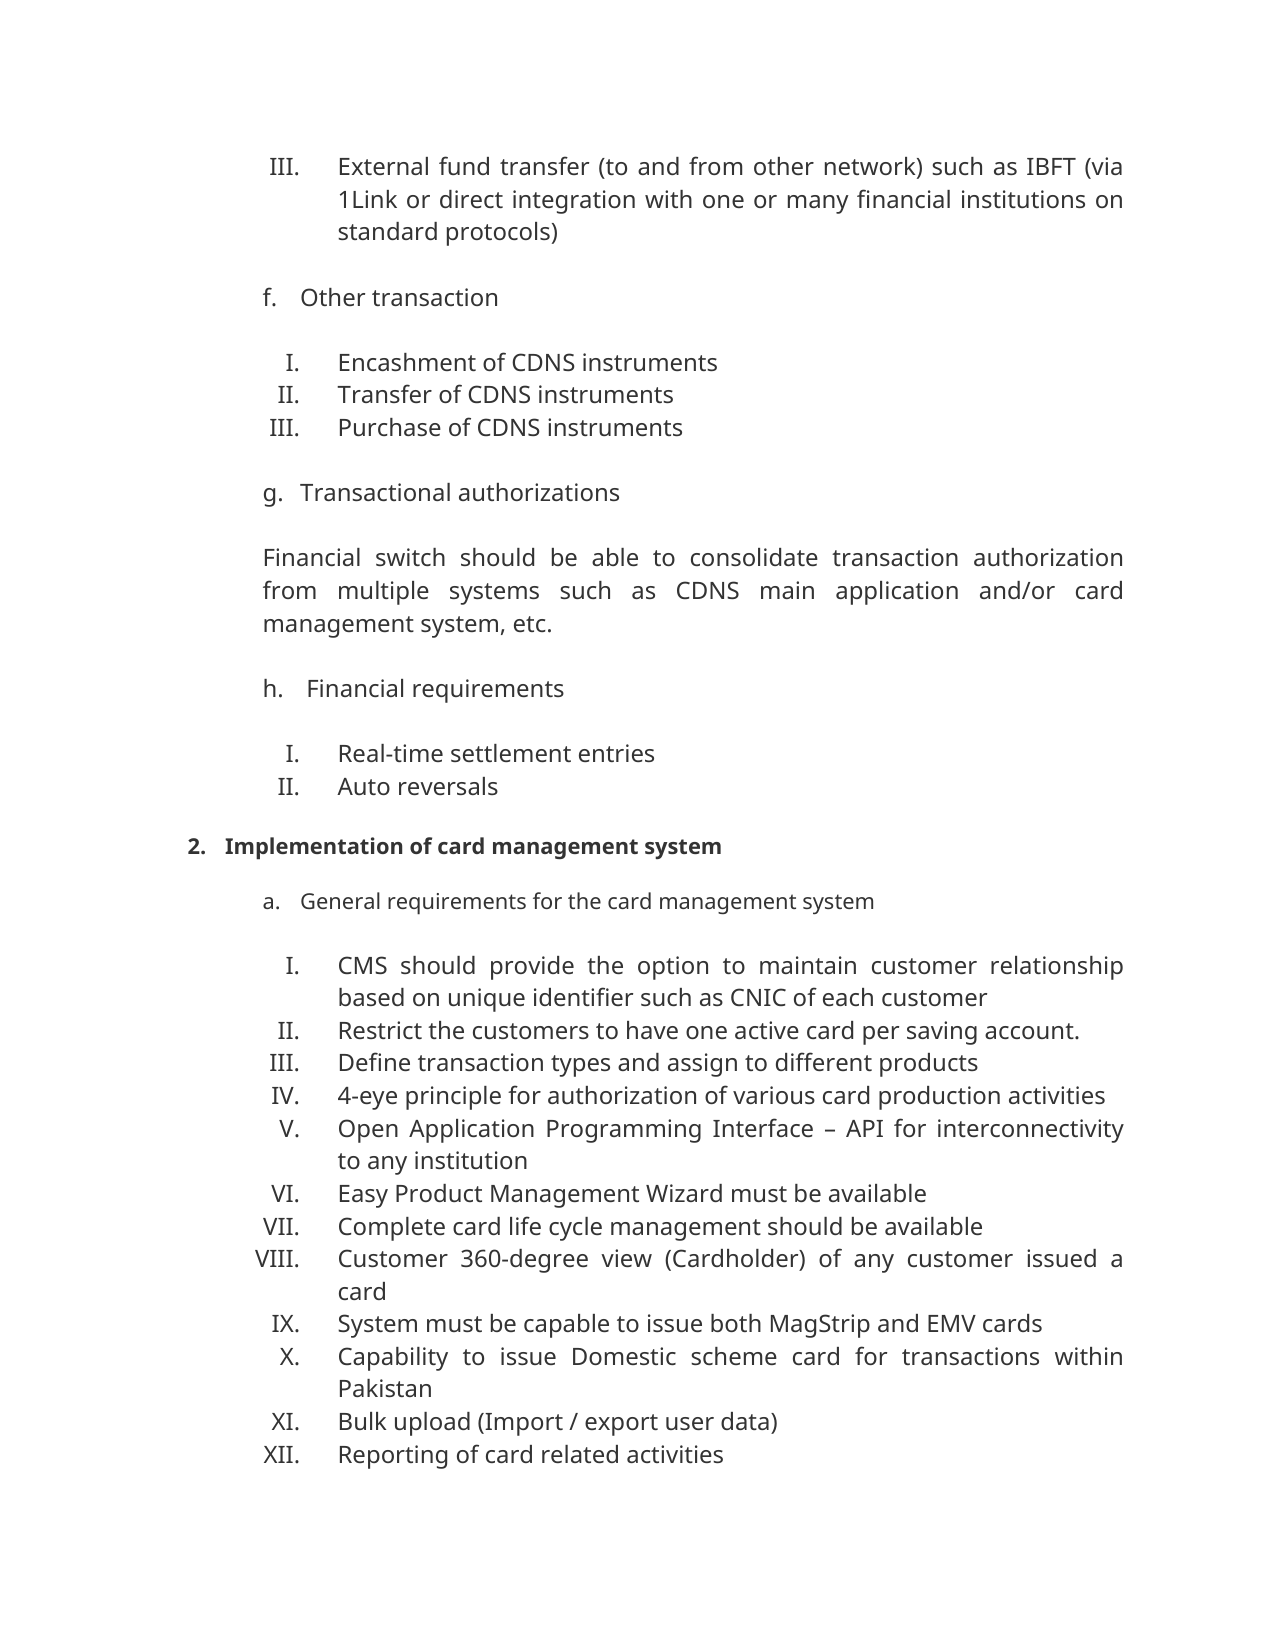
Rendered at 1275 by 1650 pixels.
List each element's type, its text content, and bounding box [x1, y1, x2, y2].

list Complete card life cycle management should be available [300, 1209, 1125, 1242]
list CMS should provide the option to maintain customer relationship based on unique identifier such as CNIC of each customer [300, 948, 1125, 1014]
list Customer 360-degree view (Cardholder) of any customer issued a card [300, 1242, 1125, 1307]
list Define transaction types and assign to different products [300, 1046, 1125, 1079]
list System must be capable to issue both MagStrip and EMV cards [300, 1307, 1125, 1340]
list Encashment of CDNS instruments [300, 346, 1125, 378]
list Reporting of card related activities [300, 1437, 1125, 1470]
list Auto reversals [300, 769, 1125, 802]
list Transfer of CDNS instruments [300, 378, 1125, 411]
list Other transaction [262, 280, 1125, 313]
list Purchase of CDNS instruments [300, 411, 1125, 443]
list Financial requirements [262, 672, 1125, 704]
text Financial switch should be able to consolidate transaction authorization from multiple systems such as CDNS main application and/or card management system, etc. [262, 541, 1125, 639]
list External fund transfer (to and from other network) such as IBFT (via 1Link or direct integration with one or many financial institutions on standard protocols) [300, 150, 1125, 248]
list Real-time settlement entries [300, 737, 1125, 769]
list Easy Product Management Wizard must be available [300, 1177, 1125, 1209]
list Capability to issue Domestic scheme card for transactions within Pakistan [300, 1340, 1125, 1405]
list Transactional authorizations [262, 476, 1125, 509]
list Open Application Programming Interface – API for interconnectivity to any institution [300, 1111, 1125, 1177]
list General requirements for the card management system [262, 886, 1125, 916]
list Implementation of card management system [187, 831, 1125, 861]
list Restrict the customers to have one active card per saving account. [300, 1014, 1125, 1046]
list Bulk upload (Import / export user data) [300, 1405, 1125, 1437]
list 4-eye principle for authorization of various card production activities [300, 1079, 1125, 1111]
